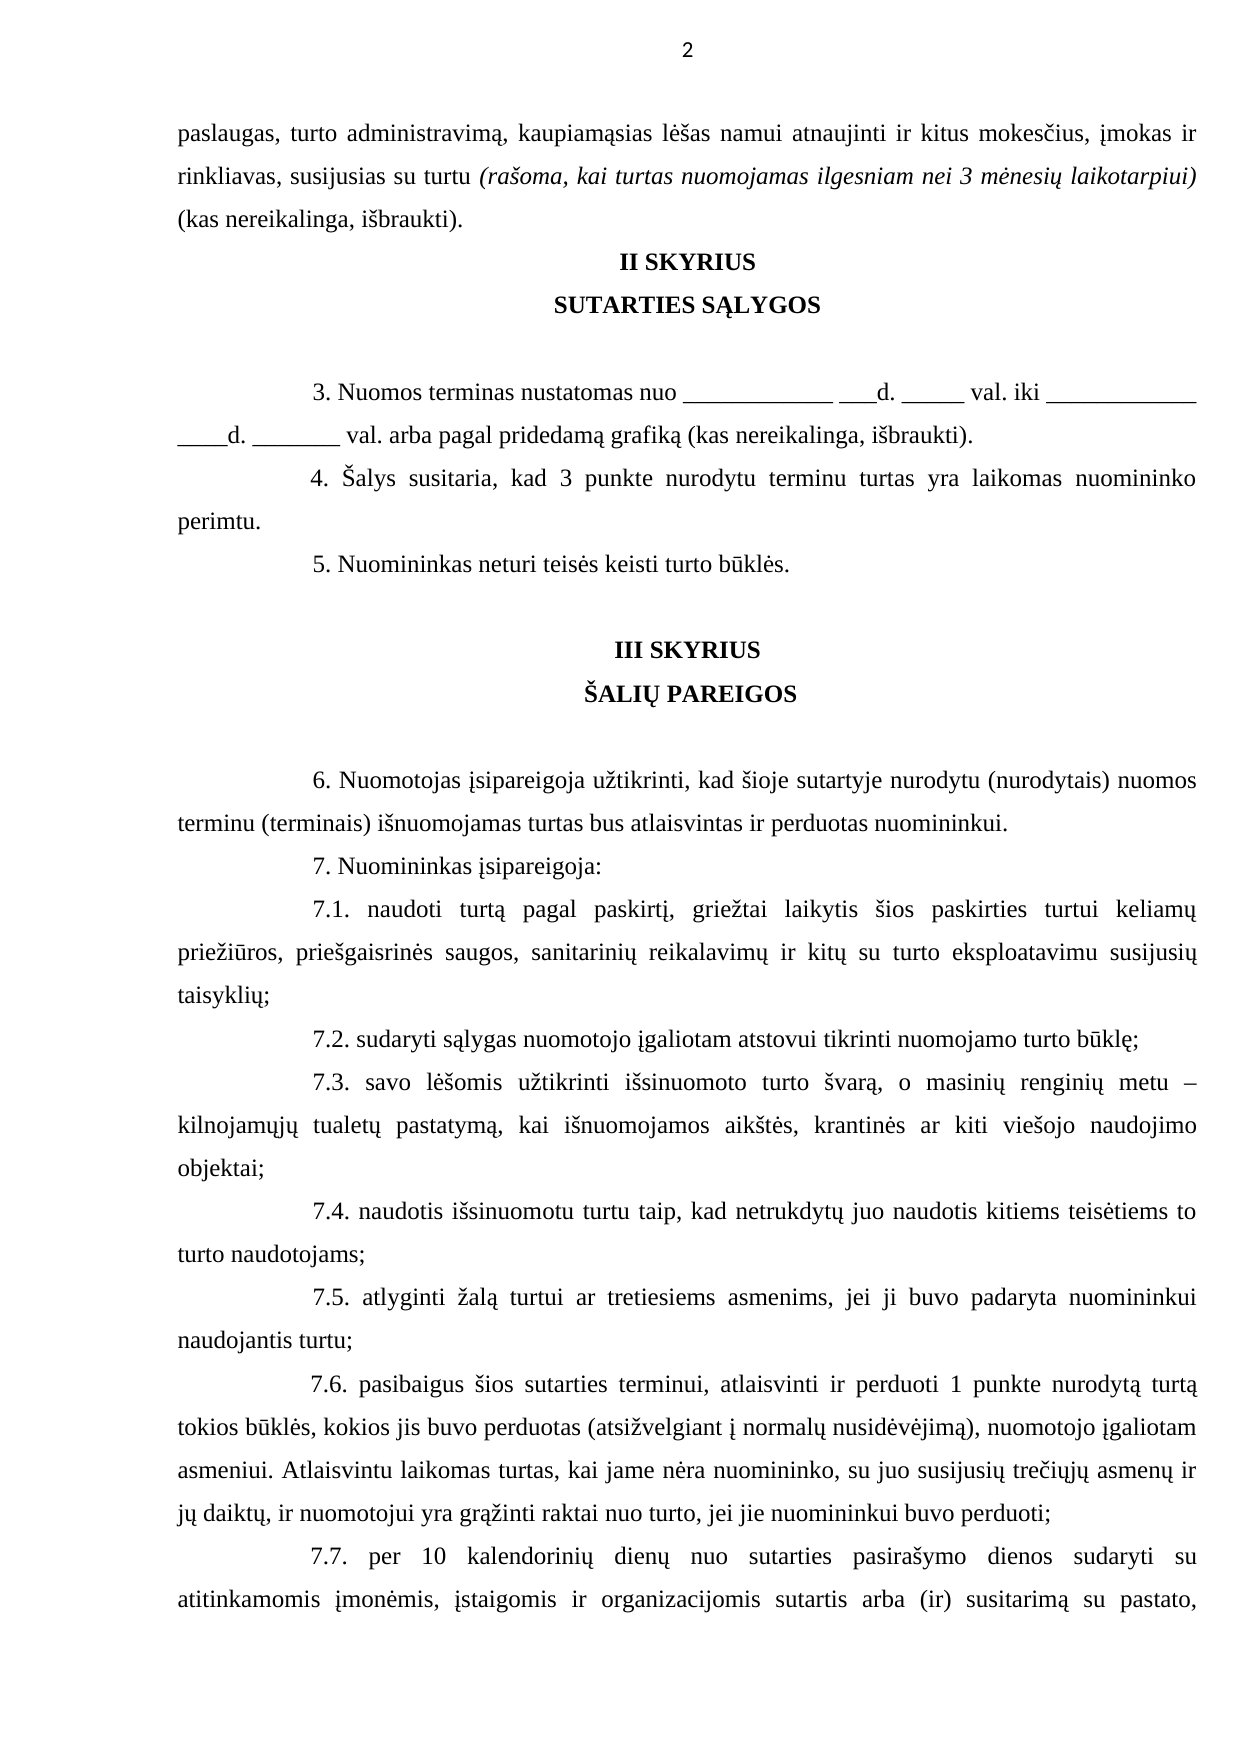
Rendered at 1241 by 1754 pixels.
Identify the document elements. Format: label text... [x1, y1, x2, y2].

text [177, 118, 1198, 233]
text 7.1. naudoti turtą pagal paskirtį, griežtai laikytis šios paskirties turtui keliamų priežiūros, priešgaisrinės saugos, sanitarinių reikalavimų ir kitų su turto eksploatavimu susijusių taisyklių; [177, 894, 1198, 1009]
text SUTARTIES SĄLYGOS [177, 291, 1198, 319]
text II SKYRIUS [177, 247, 1198, 276]
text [177, 1541, 1198, 1613]
text ____d. _______ val. arba pagal pridedamą grafiką (kas nereikalinga, išbraukti). [177, 420, 1198, 449]
text 7.3. savo lėšomis užtikrinti išsinuomoto turto švarą, o masinių renginių metu – kilnojamųjų tualetų pastatymą, kai išnuomojamos aikštės, krantinės ar kiti viešojo naudojimo objektai; [177, 1067, 1198, 1182]
text III SKYRIUS [177, 636, 1198, 664]
text 7.6. pasibaigus šios sutarties terminui, atlaisvinti ir perduoti 1 punkte nurodytą turtą tokios būklės, kokios jis buvo perduotas (atsižvelgiant į normalų nusidėvėjimą), nuomotojo įgaliotam asmeniui. Atlaisvintu laikomas turtas, kai jame nėra nuomininko, su juo susijusių trečiųjų asmenų ir jų daiktų, ir nuomotojui yra grąžinti raktai nuo turto, jei jie nuomininkui buvo perduoti; [177, 1369, 1198, 1527]
text 7.5. atlyginti žalą turtui ar tretiesiems asmenims, jei ji buvo padaryta nuomininkui naudojantis turtu; [177, 1282, 1198, 1354]
text 7.2. sudaryti sąlygas nuomotojo įgaliotam atstovui tikrinti nuomojamo turto būklę; [177, 1024, 1198, 1052]
text 5. Nuomininkas neturi teisės keisti turto būklės. [177, 549, 1198, 578]
text 7. Nuomininkas įsipareigoja: [177, 851, 1198, 880]
text 4. Šalys susitaria, kad 3 punkte nurodytu terminu turtas yra laikomas nuomininko perimtu. [177, 463, 1198, 535]
text ŠALIŲ PAREIGOS [177, 679, 1198, 707]
text 6. Nuomotojas įsipareigoja užtikrinti, kad šioje sutartyje nurodytu (nurodytais) nuomos terminu (terminais) išnuomojamas turtas bus atlaisvintas ir perduotas nuomininkui. [177, 765, 1198, 837]
text 7.4. naudotis išsinuomotu turtu taip, kad netrukdytų juo naudotis kitiems teisėtiems to turto naudotojams; [177, 1196, 1198, 1268]
text 3. Nuomos terminas nustatomas nuo ____________ ___d. _____ val. iki ____________ [177, 377, 1198, 406]
